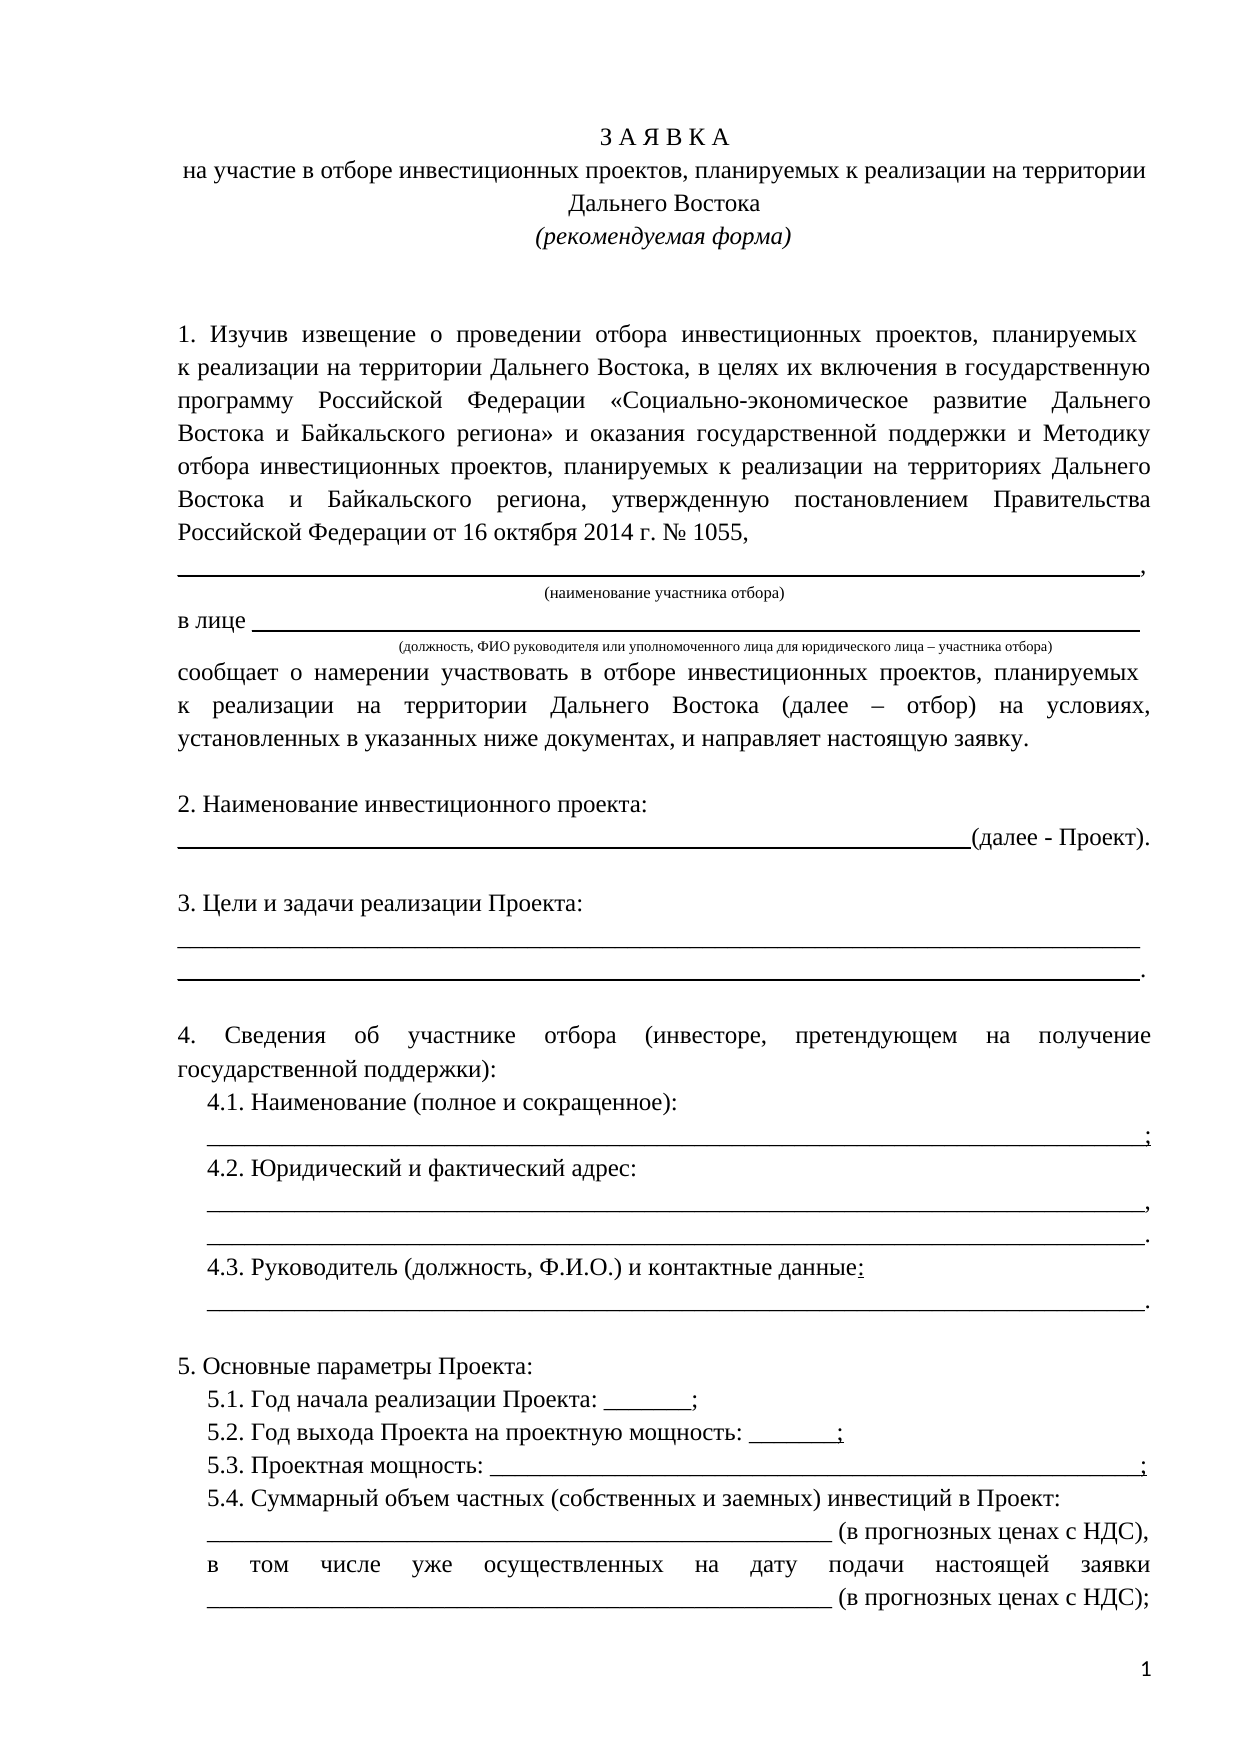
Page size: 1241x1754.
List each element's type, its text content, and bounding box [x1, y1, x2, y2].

text _________________________________________________________________________________________________________________________________________________________ . [177, 922, 1152, 983]
text 5. Основные параметры Проекта: [177, 1351, 1152, 1379]
text ___________________________________________________________________________. [177, 1219, 1152, 1247]
text 5.2. Год выхода Проекта на проектную мощность: _______; [177, 1417, 1152, 1446]
text сообщает о намерении участвовать в отборе инвестиционных проектов, планируемых к реализации на территории Дальнего Востока (далее – отбор) на условиях, установленных в указанных ниже документах, и направляет настоящую заявку. [177, 657, 1152, 752]
text _____________________________________________________________________________, [177, 550, 1152, 579]
text 1. Изучив извещение о проведении отбора инвестиционных проектов, планируемых к реализации на территории Дальнего Востока, в целях их включения в государственную программу Российской Федерации «Социально-экономическое развитие Дальнего Востока и Байкальского региона» и оказания государственной поддержки и Методику отбора инвестиционных проектов, планируемых к реализации на территориях Дальнего Востока и Байкальского региона, утвержденную постановлением Правительства Российской Федерации от 16 октября 2014 г. № 1055, [177, 319, 1152, 546]
text __________________________________________________ (в прогнозных ценах с НДС), [177, 1516, 1152, 1545]
text 4.3. Руководитель (должность, Ф.И.О.) и контактные данные: [177, 1252, 1152, 1281]
text З А Я В К А [177, 122, 1152, 150]
text (наименование участника отбора) [177, 583, 1152, 602]
text 3. Цели и задачи реализации Проекта: [177, 888, 1152, 917]
text ___________________________________________________________________________. [177, 1285, 1152, 1313]
text 4. Сведения об участнике отбора (инвесторе, претендующем на получение государственной поддержки): [177, 1021, 1152, 1082]
text ___________________________________________________________________________; [177, 1120, 1152, 1148]
text ___________________________________________________________________________, [177, 1186, 1152, 1214]
text в лице _______________________________________________________________________ [177, 605, 1152, 634]
text 5.4. Суммарный объем частных (собственных и заемных) инвестиций в Проект: [177, 1483, 1152, 1512]
text (должность, ФИО руководителя или уполномоченного лица для юридического лица – участника отбора) [325, 638, 1152, 655]
text 2. Наименование инвестиционного проекта: [177, 789, 1152, 818]
text 4.1. Наименование (полное и сокращенное): [177, 1087, 1152, 1115]
text в том числе уже осуществленных на дату подачи настоящей заявки __________________________________________________ (в прогнозных ценах с НДС); [207, 1549, 1152, 1611]
text (рекомендуемая форма) [177, 221, 1152, 249]
text 4.2. Юридический и фактический адрес: [177, 1153, 1152, 1181]
text _______________________________________________________________ (далее - Проект). [177, 822, 1152, 851]
text 5.1. Год начала реализации Проекта: _______; [177, 1384, 1152, 1413]
text 5.3. Проектная мощность: ____________________________________________________; [177, 1450, 1152, 1479]
text на участие в отборе инвестиционных проектов, планируемых к реализации на территории Дальнего Востока [177, 155, 1152, 216]
